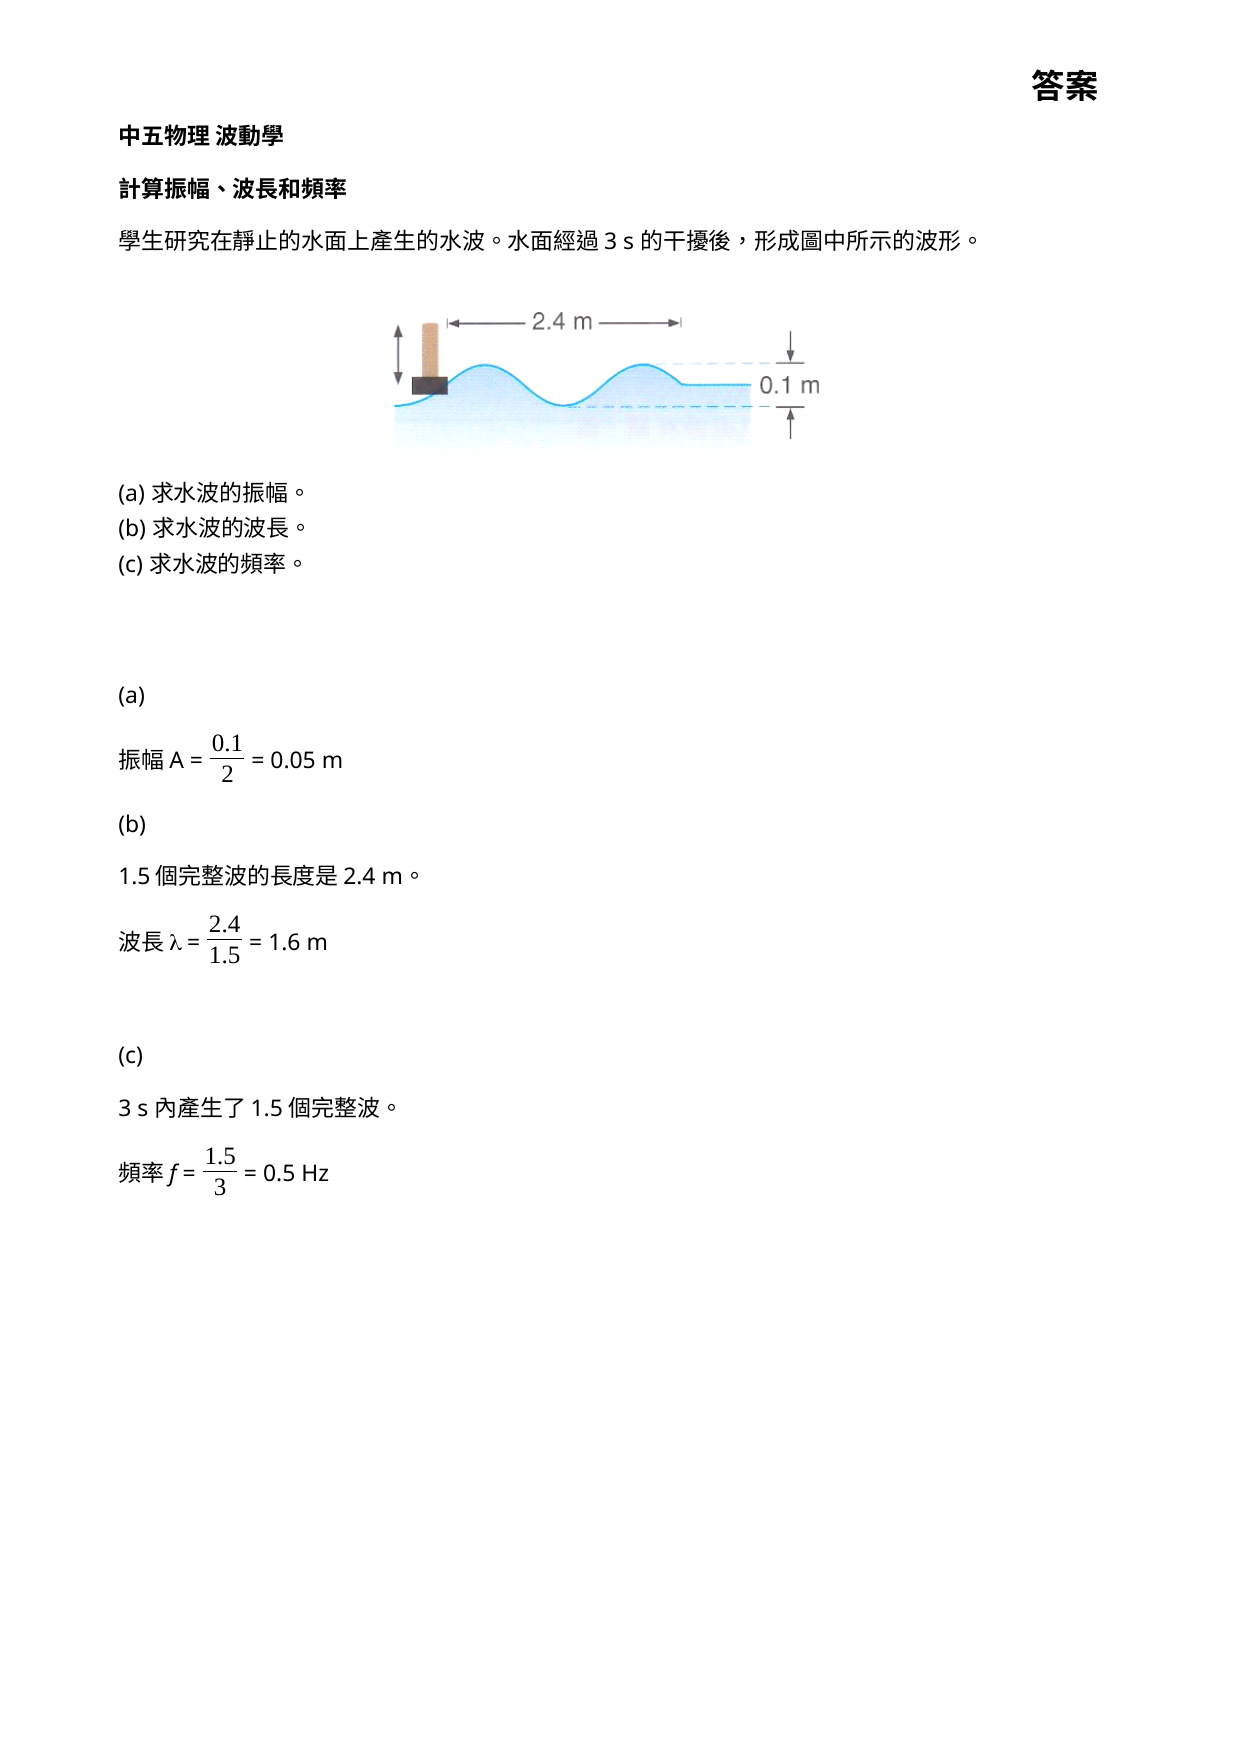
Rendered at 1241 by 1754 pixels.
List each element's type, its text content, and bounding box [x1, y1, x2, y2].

text (b) [118, 808, 1122, 839]
text 振幅 A = = 0.05 m [118, 729, 1122, 788]
text 學生研究在靜止的水面上產生的水波。水面經過3 s 的干擾後，形成圖中所示的波形。 [118, 223, 1122, 256]
text (a) [118, 679, 1122, 710]
text 1.5個完整波的長度是2.4 m。 [118, 858, 1122, 891]
text 中五物理 波動學 [118, 118, 1122, 151]
text 頻率 f = = 0.5 Hz [118, 1142, 1122, 1201]
text (a) 求水波的振幅。 (b) 求水波的波長。 (c) 求水波的頻率。 [118, 474, 1122, 610]
text 波長 = = 1.6 m [118, 911, 1122, 970]
picture [373, 275, 867, 456]
text 計算振幅、波長和頻率 [118, 171, 1122, 204]
text (c) [118, 1039, 1122, 1071]
text 3 s 內產生了1.5 個完整波。 [118, 1090, 1122, 1123]
